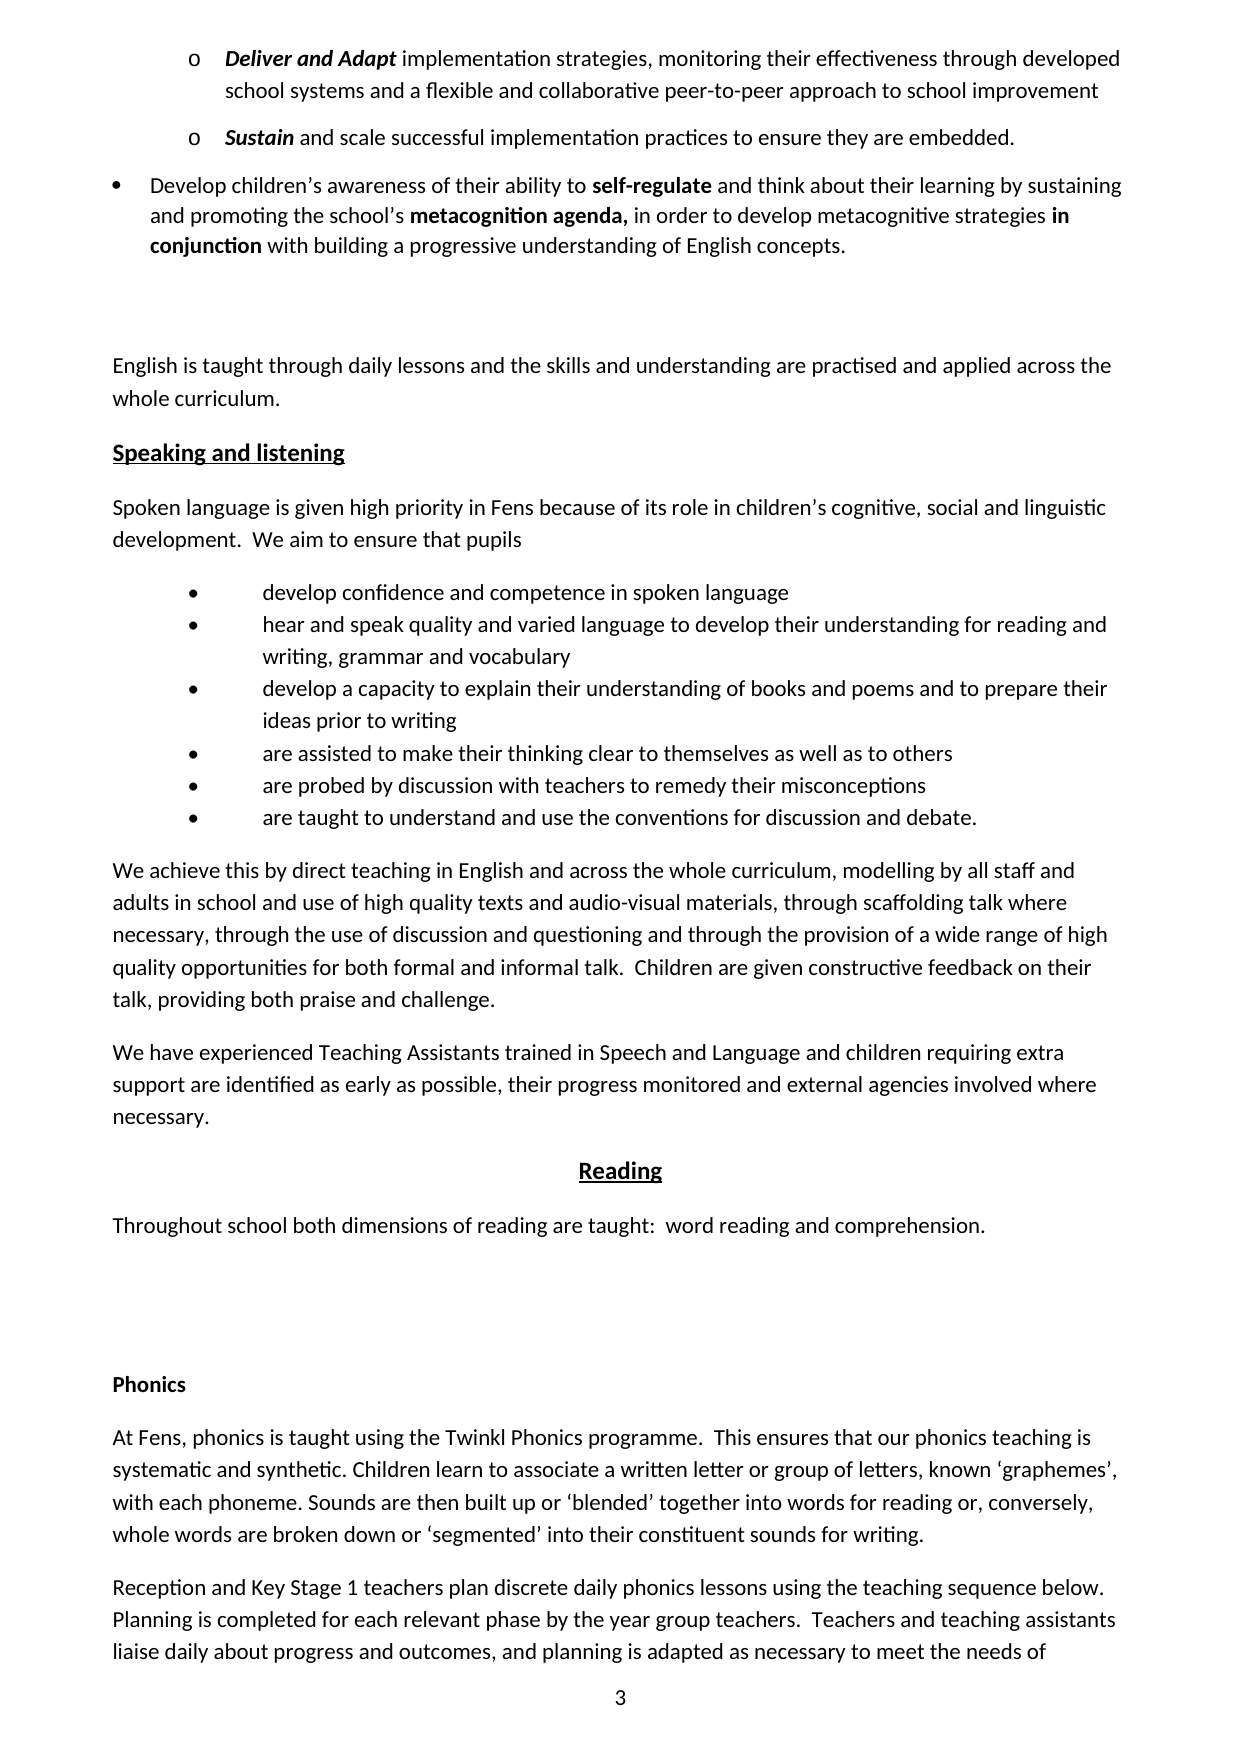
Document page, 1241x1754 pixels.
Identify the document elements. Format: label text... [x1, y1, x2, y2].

list • are taught to understand and use the conventions for discussion and debate. [187, 803, 1128, 831]
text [112, 1573, 1128, 1665]
text Phonics [112, 1370, 1128, 1398]
list • develop a capacity to explain their understanding of books and poems and to prepare their ideas prior to writing [187, 674, 1128, 734]
text Spoken language is given high priority in Fens because of its role in children’s cognitive, social and linguistic development. We aim to ensure that pupils [112, 493, 1128, 553]
list Sustain and scale successful implementation practices to ensure they are embedded. [187, 123, 1128, 152]
text We have experienced Teaching Assistants trained in Speech and Language and children requiring extra support are identified as early as possible, their progress monitored and external agencies involved where necessary. [112, 1038, 1128, 1130]
list • hear and speak quality and varied language to develop their understanding for reading and writing, grammar and vocabulary [187, 610, 1128, 670]
list Develop children’s awareness of their ability to self-regulate and think about their learning by sustaining and promoting the school’s metacognition agenda, in order to develop metacognitive strategies in conjunction with building a progressive understanding of English concepts. [112, 171, 1128, 259]
text English is taught through daily lessons and the skills and understanding are practised and applied across the whole curriculum. [112, 352, 1128, 412]
list • are probed by discussion with teachers to remedy their misconceptions [187, 771, 1128, 799]
text We achieve this by direct teaching in English and across the whole curriculum, modelling by all staff and adults in school and use of high quality texts and audio-visual materials, through scaffolding talk where necessary, through the use of discussion and questioning and through the provision of a wide range of high quality opportunities for both formal and informal talk. Children are given constructive feedback on their talk, providing both praise and challenge. [112, 856, 1128, 1013]
text Throughout school both dimensions of reading are taught: word reading and comprehension. [112, 1211, 1128, 1239]
text Speaking and listening [112, 437, 1128, 467]
list Deliver and Adapt implementation strategies, monitoring their effectiveness through developed school systems and a flexible and collaborative peer-to-peer approach to school improvement [187, 44, 1128, 104]
list • are assisted to make their thinking clear to themselves as well as to others [187, 739, 1128, 767]
list • develop confidence and competence in spoken language [187, 578, 1128, 606]
text At Fens, phonics is taught using the Twinkl Phonics programme. This ensures that our phonics teaching is systematic and synthetic. Children learn to associate a written letter or group of letters, known ‘graphemes’, with each phoneme. Sounds are then built up or ‘blended’ together into words for reading or, conversely, whole words are broken down or ‘segmented’ into their constituent sounds for writing. [112, 1423, 1128, 1548]
text Reading [112, 1155, 1128, 1186]
